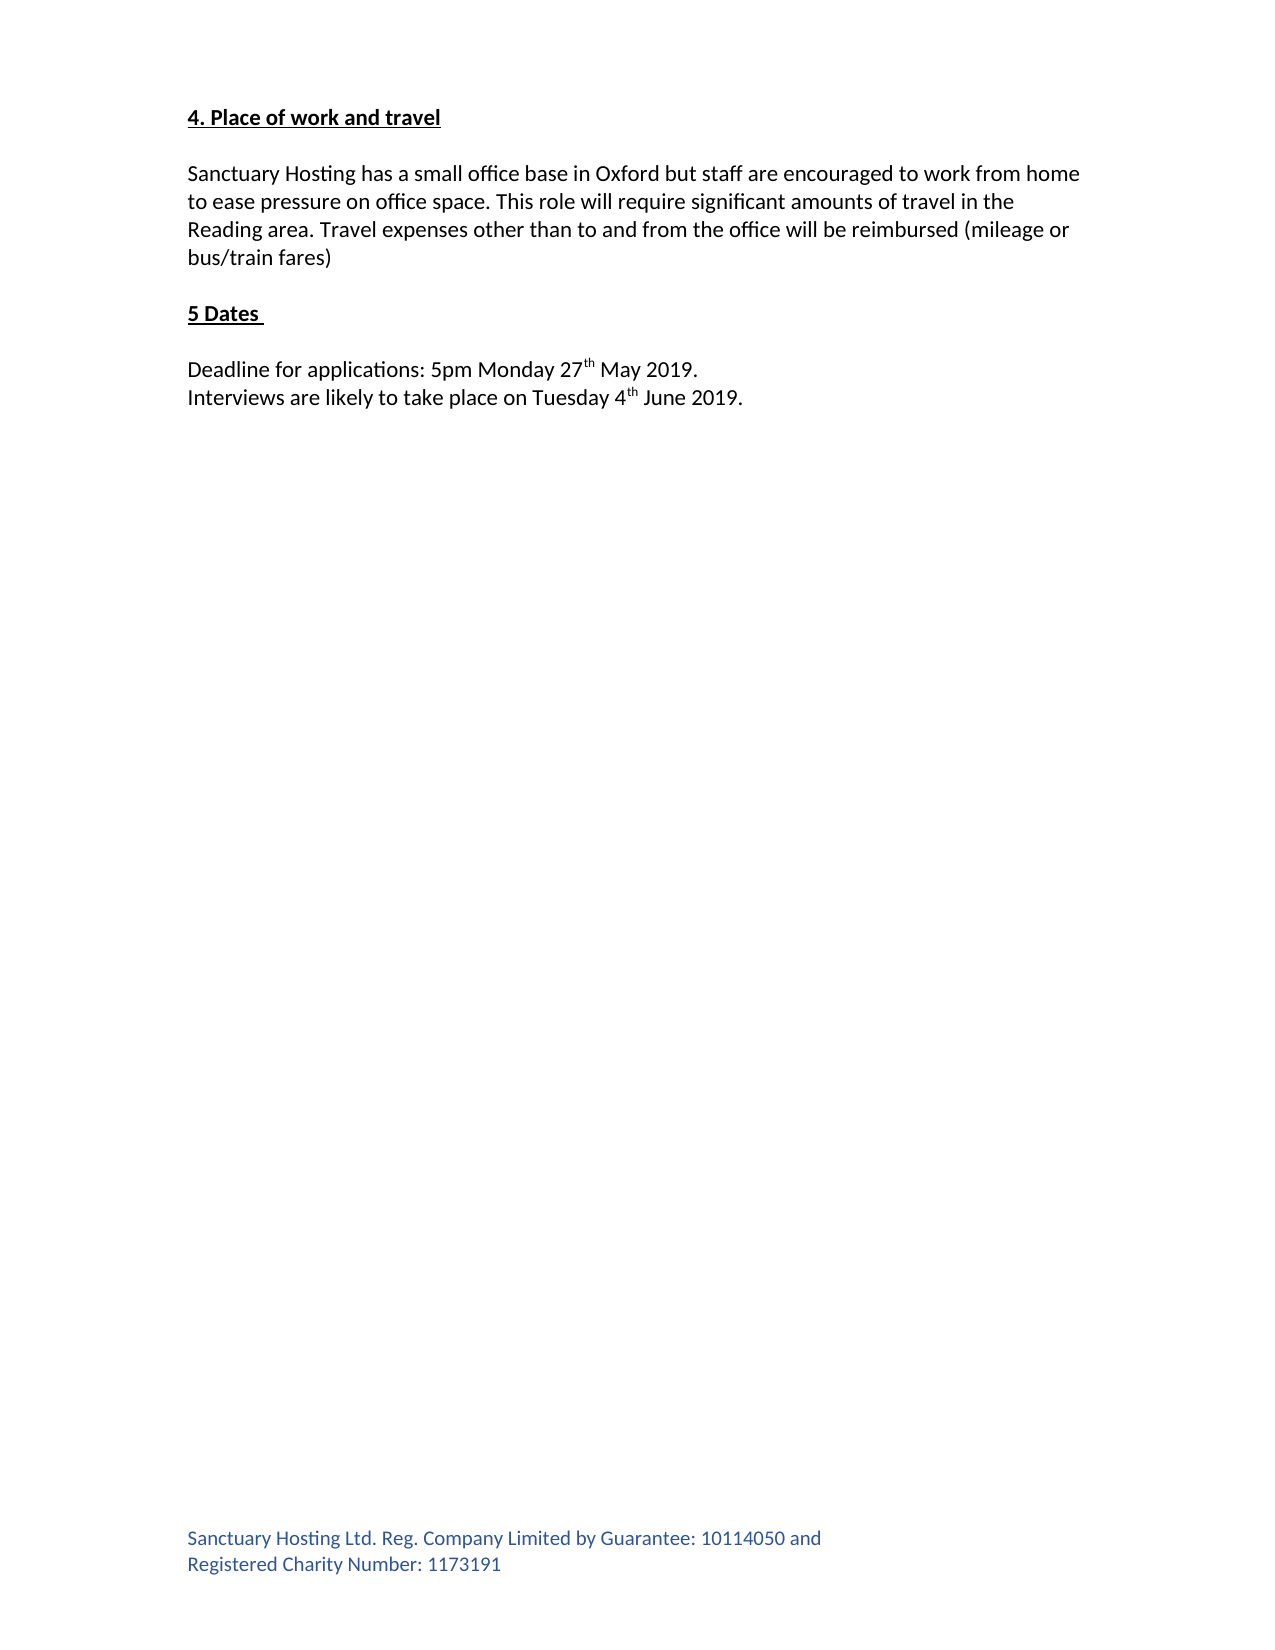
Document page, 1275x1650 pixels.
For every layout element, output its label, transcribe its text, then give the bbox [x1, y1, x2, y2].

text Deadline for applications: 5pm Monday 27th May 2019. [187, 355, 1087, 383]
text Interviews are likely to take place on Tuesday 4th June 2019. [187, 383, 1087, 411]
text Sanctuary Hosting has a small office base in Oxford but staff are encouraged to work from home to ease pressure on office space. This role will require significant amounts of travel in the Reading area. Travel expenses other than to and from the office will be reimbursed (mileage or bus/train fares) [187, 159, 1087, 271]
text 5 Dates [187, 299, 1087, 327]
text 4. Place of work and travel [187, 103, 1087, 131]
